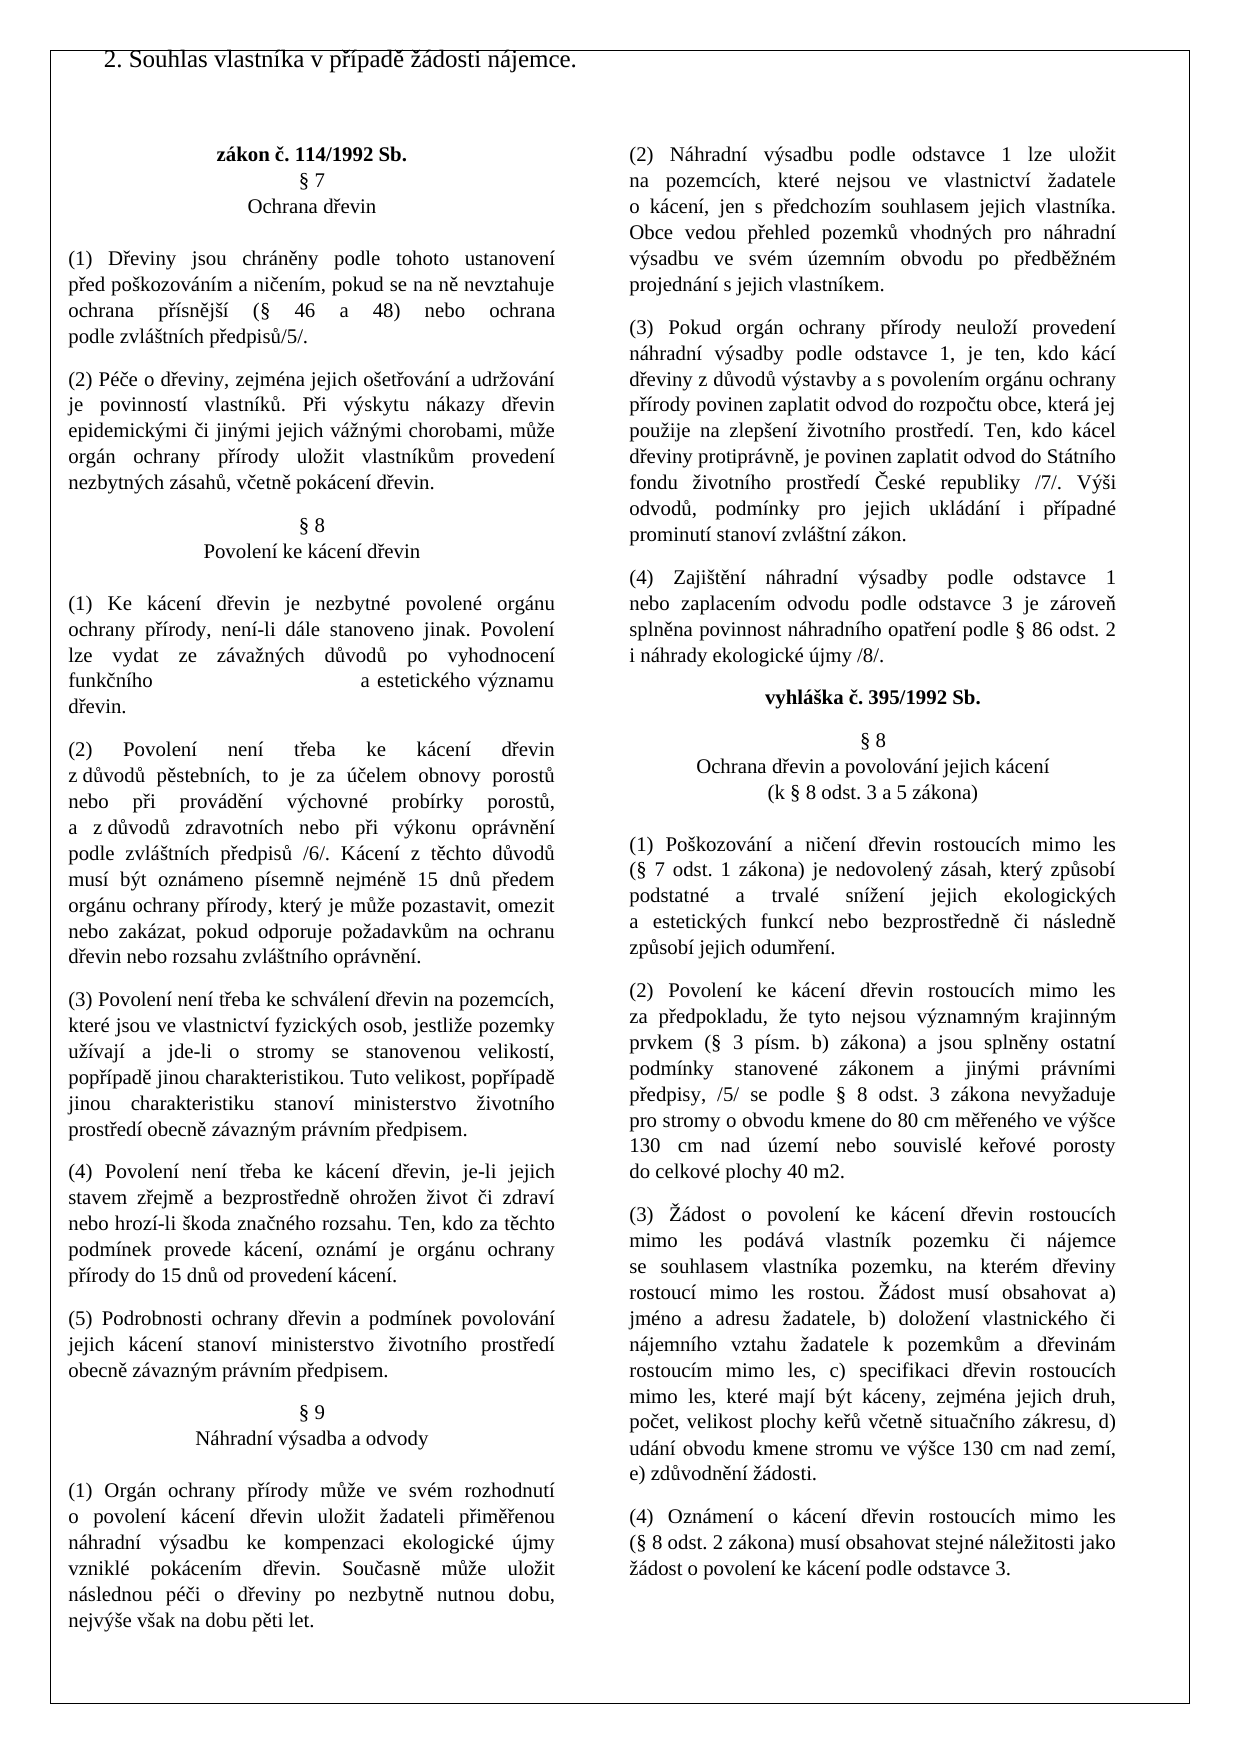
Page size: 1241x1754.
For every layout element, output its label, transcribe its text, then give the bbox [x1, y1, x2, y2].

text § 8 [629, 728, 1116, 752]
text 2. Souhlas vlastníka v případě žádosti nájemce. [103, 51, 1152, 73]
text § 8 [68, 513, 555, 537]
text (5) Podrobnosti ochrany dřevin a podmínek povolování jejich kácení stanoví ministerstvo životního prostředí obecně závazným právním předpisem. [68, 1306, 555, 1382]
text zákon č. 114/1992 Sb. [103, 142, 591, 166]
text (3) Žádost o povolení ke kácení dřevin rostoucích mimo les podává vlastník pozemku či nájemce se souhlasem vlastníka pozemku, na kterém dřeviny rostoucí mimo les rostou. Žádost musí obsahovat a) jméno a adresu žadatele, b) doložení vlastnického či nájemního vztahu žadatele k pozemkům a dřevinám rostoucím mimo les, c) specifikaci dřevin rostoucích mimo les, které mají být káceny, zejména jejich druh, počet, velikost plochy keřů včetně situačního zákresu, d) udání obvodu kmene stromu ve výšce 130 cm nad zemí, e) zdůvodnění žádosti. [629, 1202, 1116, 1485]
text (3) Pokud orgán ochrany přírody neuloží provedení náhradní výsadby podle odstavce 1, je ten, kdo kácí dřeviny z důvodů výstavby a s povolením orgánu ochrany přírody povinen zaplatit odvod do rozpočtu obce, která jej použije na zlepšení životního prostředí. Ten, kdo kácel dřeviny protiprávně, je povinen zaplatit odvod do Státního fondu životního prostředí České republiky /7/. Výši odvodů, podmínky pro jejich ukládání i případné prominutí stanoví zvláštní zákon. [629, 314, 1116, 546]
text (3) Povolení není třeba ke schválení dřevin na pozemcích, které jsou ve vlastnictví fyzických osob, jestliže pozemky užívají a jde-li o stromy se stanovenou velikostí, popřípadě jinou charakteristikou. Tuto velikost, popřípadě jinou charakteristiku stanoví ministerstvo životního prostředí obecně závazným právním předpisem. [68, 987, 555, 1141]
text vyhláška č. 395/1992 Sb. [629, 685, 1116, 709]
text (1) Orgán ochrany přírody může ve svém rozhodnutí o povolení kácení dřevin uložit žadateli přiměřenou náhradní výsadbu ke kompenzaci ekologické újmy vzniklé pokácením dřevin. Současně může uložit následnou péči o dřeviny po nezbytně nutnou dobu, nejvýše však na dobu pěti let. [68, 1478, 555, 1632]
text § 9 [68, 1400, 555, 1424]
text (2) Péče o dřeviny, zejména jejich ošetřování a udržování je povinností vlastníků. Při výskytu nákazy dřevin epidemickými či jinými jejich vážnými chorobami, může orgán ochrany přírody uložit vlastníkům provedení nezbytných zásahů, včetně pokácení dřevin. [68, 366, 555, 494]
text Náhradní výsadba a odvody [68, 1426, 555, 1450]
text Povolení ke kácení dřevin [68, 539, 555, 563]
text Ochrana dřevin a povolování jejich kácení [629, 754, 1116, 778]
text (2) Povolení ke kácení dřevin rostoucích mimo les za předpokladu, že tyto nejsou významným krajinným prvkem (§ 3 písm. b) zákona) a jsou splněny ostatní podmínky stanovené zákonem a jinými právními předpisy, /5/ se podle § 8 odst. 3 zákona nevyžaduje pro stromy o obvodu kmene do 80 cm měřeného ve výšce 130 cm nad území nebo souvislé keřové porosty do celkové plochy 40 m2. [629, 978, 1116, 1183]
text (k § 8 odst. 3 a 5 zákona) [629, 779, 1116, 804]
text (4) Oznámení o kácení dřevin rostoucích mimo les (§ 8 odst. 2 zákona) musí obsahovat stejné náležitosti jako žádost o povolení ke kácení podle odstavce 3. [629, 1504, 1116, 1580]
text (2) Náhradní výsadbu podle odstavce 1 lze uložit na pozemcích, které nejsou ve vlastnictví žadatele o kácení, jen s předchozím souhlasem jejich vlastníka. Obce vedou přehled pozemků vhodných pro náhradní výsadbu ve svém územním obvodu po předběžném projednání s jejich vlastníkem. [664, 142, 1152, 296]
text (2) Povolení není třeba ke kácení dřevin z důvodů pěstebních, to je za účelem obnovy porostů nebo při provádění výchovné probírky porostů, a z důvodů zdravotních nebo při výkonu oprávnění podle zvláštních předpisů /6/. Kácení z těchto důvodů musí být oznámeno písemně nejméně 15 dnů předem orgánu ochrany přírody, který je může pozastavit, omezit nebo zakázat, pokud odporuje požadavkům na ochranu dřevin nebo rozsahu zvláštního oprávnění. [68, 737, 555, 968]
text (4) Zajištění náhradní výsadby podle odstavce 1 nebo zaplacením odvodu podle odstavce 3 je zároveň splněna povinnost náhradního opatření podle § 86 odst. 2 i náhrady ekologické újmy /8/. [629, 565, 1116, 667]
text Ochrana dřevin [68, 194, 555, 218]
text (1) Dřeviny jsou chráněny podle tohoto ustanovení před poškozováním a ničením, pokud se na ně nevztahuje ochrana přísnější (§ 46 a 48) nebo ochrana podle zvláštních předpisů/5/. [68, 246, 555, 348]
text § 7 [68, 168, 555, 192]
text (4) Povolení není třeba ke kácení dřevin, je-li jejich stavem zřejmě a bezprostředně ohrožen život či zdraví nebo hrozí-li škoda značného rozsahu. Ten, kdo za těchto podmínek provede kácení, oznámí je orgánu ochrany přírody do 15 dnů od provedení kácení. [68, 1159, 555, 1287]
text (1) Poškozování a ničení dřevin rostoucích mimo les (§ 7 odst. 1 zákona) je nedovolený zásah, který způsobí podstatné a trvalé snížení jejich ekologických a estetických funkcí nebo bezprostředně či následně způsobí jejich odumření. [629, 831, 1116, 959]
text (1) Ke kácení dřevin je nezbytné povolené orgánu ochrany přírody, není-li dále stanoveno jinak. Povolení lze vydat ze závažných důvodů po vyhodnocení funkčního a estetického významu dřevin. [68, 591, 555, 718]
